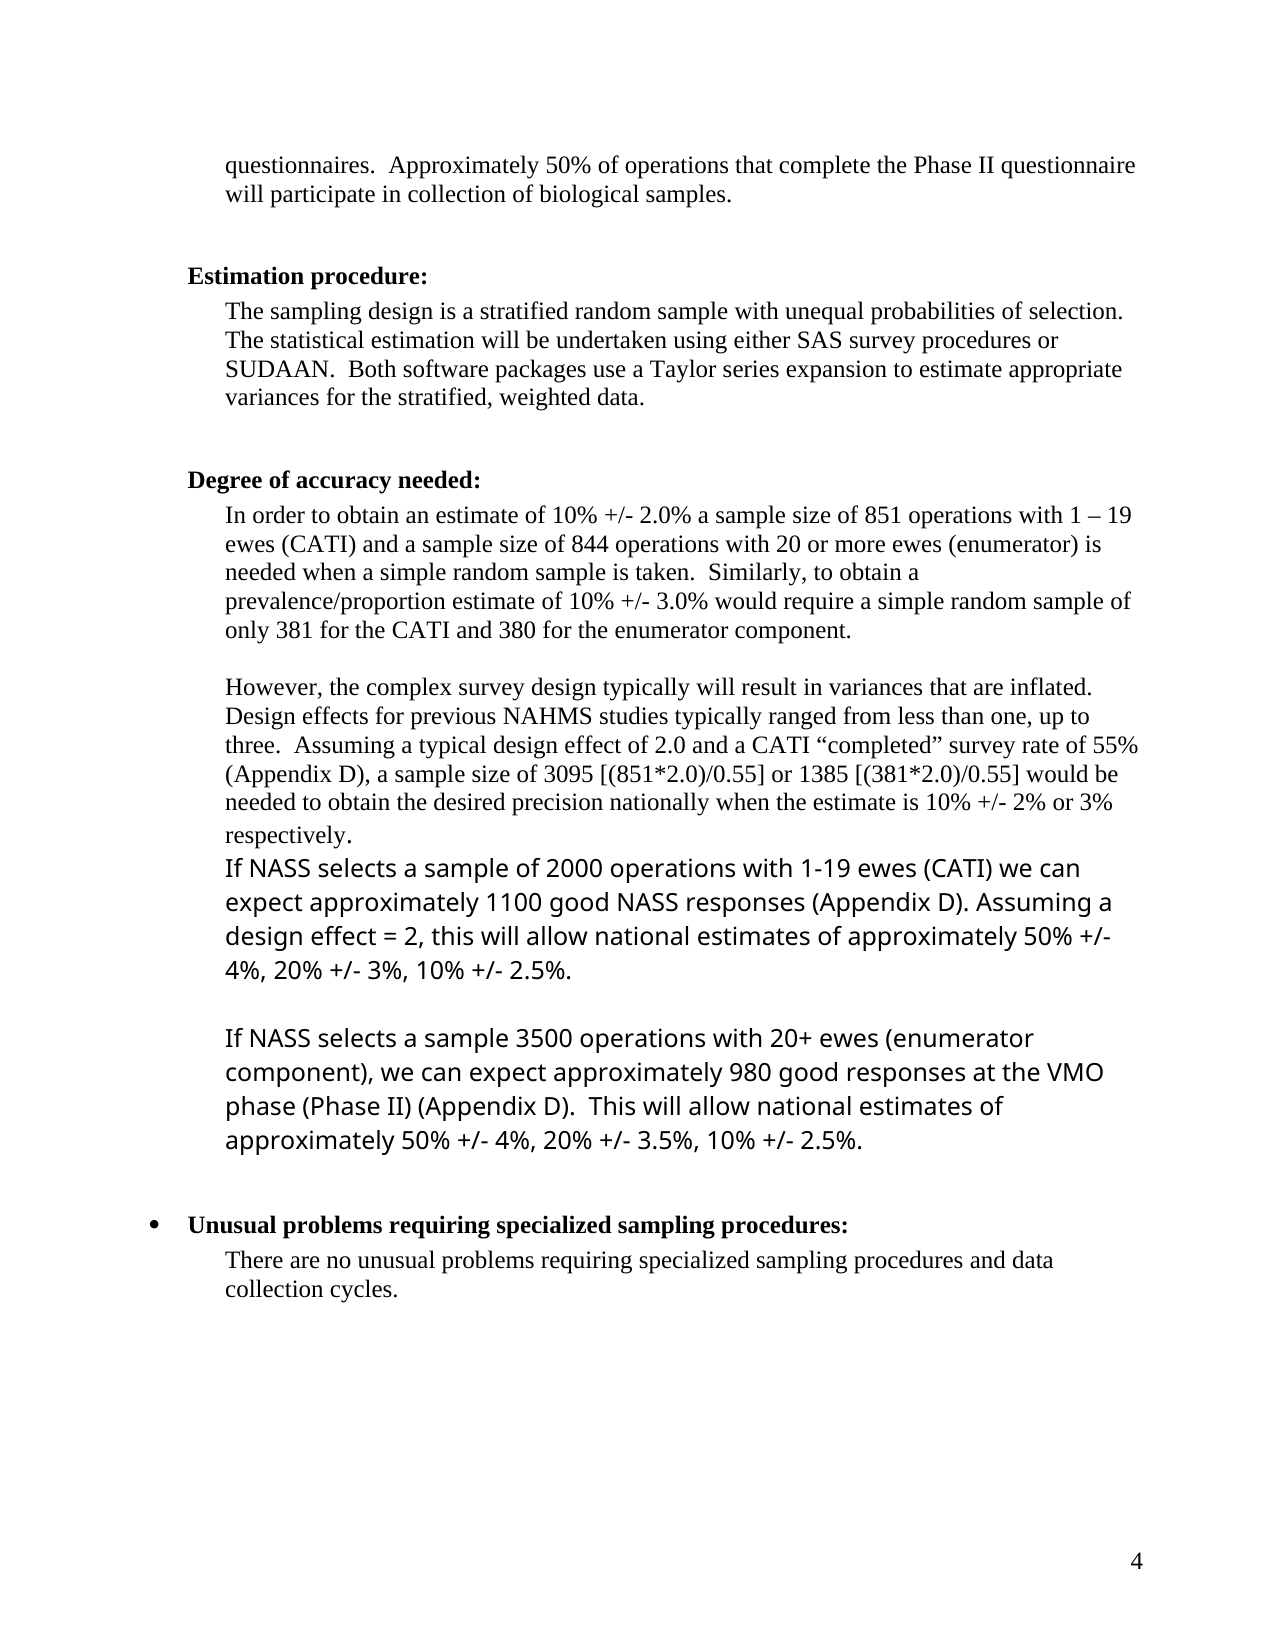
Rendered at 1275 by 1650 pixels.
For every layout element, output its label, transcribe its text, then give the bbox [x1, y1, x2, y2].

text The sampling design is a stratified random sample with unequal probabilities of selection. The statistical estimation will be undertaken using either SAS survey procedures or SUDAAN. Both software packages use a Taylor series expansion to estimate appropriate variances for the stratified, weighted data. [225, 296, 1143, 411]
text There are no unusual problems requiring specialized sampling procedures and data collection cycles. [225, 1246, 1143, 1303]
text If NASS selects a sample 3500 operations with 20+ ewes (enumerator component), we can expect approximately 980 good responses at the VMO phase (Phase II) (Appendix D). This will allow national estimates of approximately 50% +/- 4%, 20% +/- 3.5%, 10% +/- 2.5%. [225, 1021, 1143, 1157]
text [225, 150, 1143, 207]
subtitle Unusual problems requiring specialized sampling procedures: [150, 1211, 1143, 1239]
text However, the complex survey design typically will result in variances that are inflated. Design effects for previous NAHMS studies typically ranged from less than one, up to three. Assuming a typical design effect of 2.0 and a CATI “completed” survey rate of 55% (Appendix D), a sample size of 3095 [(851*2.0)/0.55] or 1385 [(381*2.0)/0.55] would be needed to obtain the desired precision nationally when the estimate is 10% +/- 2% or 3% respectively. [225, 672, 1143, 850]
text If NASS selects a sample of 2000 operations with 1-19 ewes (CATI) we can expect approximately 1100 good NASS responses (Appendix D). Assuming a design effect = 2, this will allow national estimates of approximately 50% +/- 4%, 20% +/- 3%, 10% +/- 2.5%. [225, 850, 1143, 987]
text In order to obtain an estimate of 10% +/- 2.0% a sample size of 851 operations with 1 – 19 ewes (CATI) and a sample size of 844 operations with 20 or more ewes (enumerator) is needed when a simple random sample is taken. Similarly, to obtain a prevalence/proportion estimate of 10% +/- 3.0% would require a simple random sample of only 381 for the CATI and 380 for the enumerator component. [225, 500, 1143, 644]
subtitle Estimation procedure: [150, 261, 1143, 290]
subtitle Degree of accuracy needed: [150, 465, 1143, 494]
